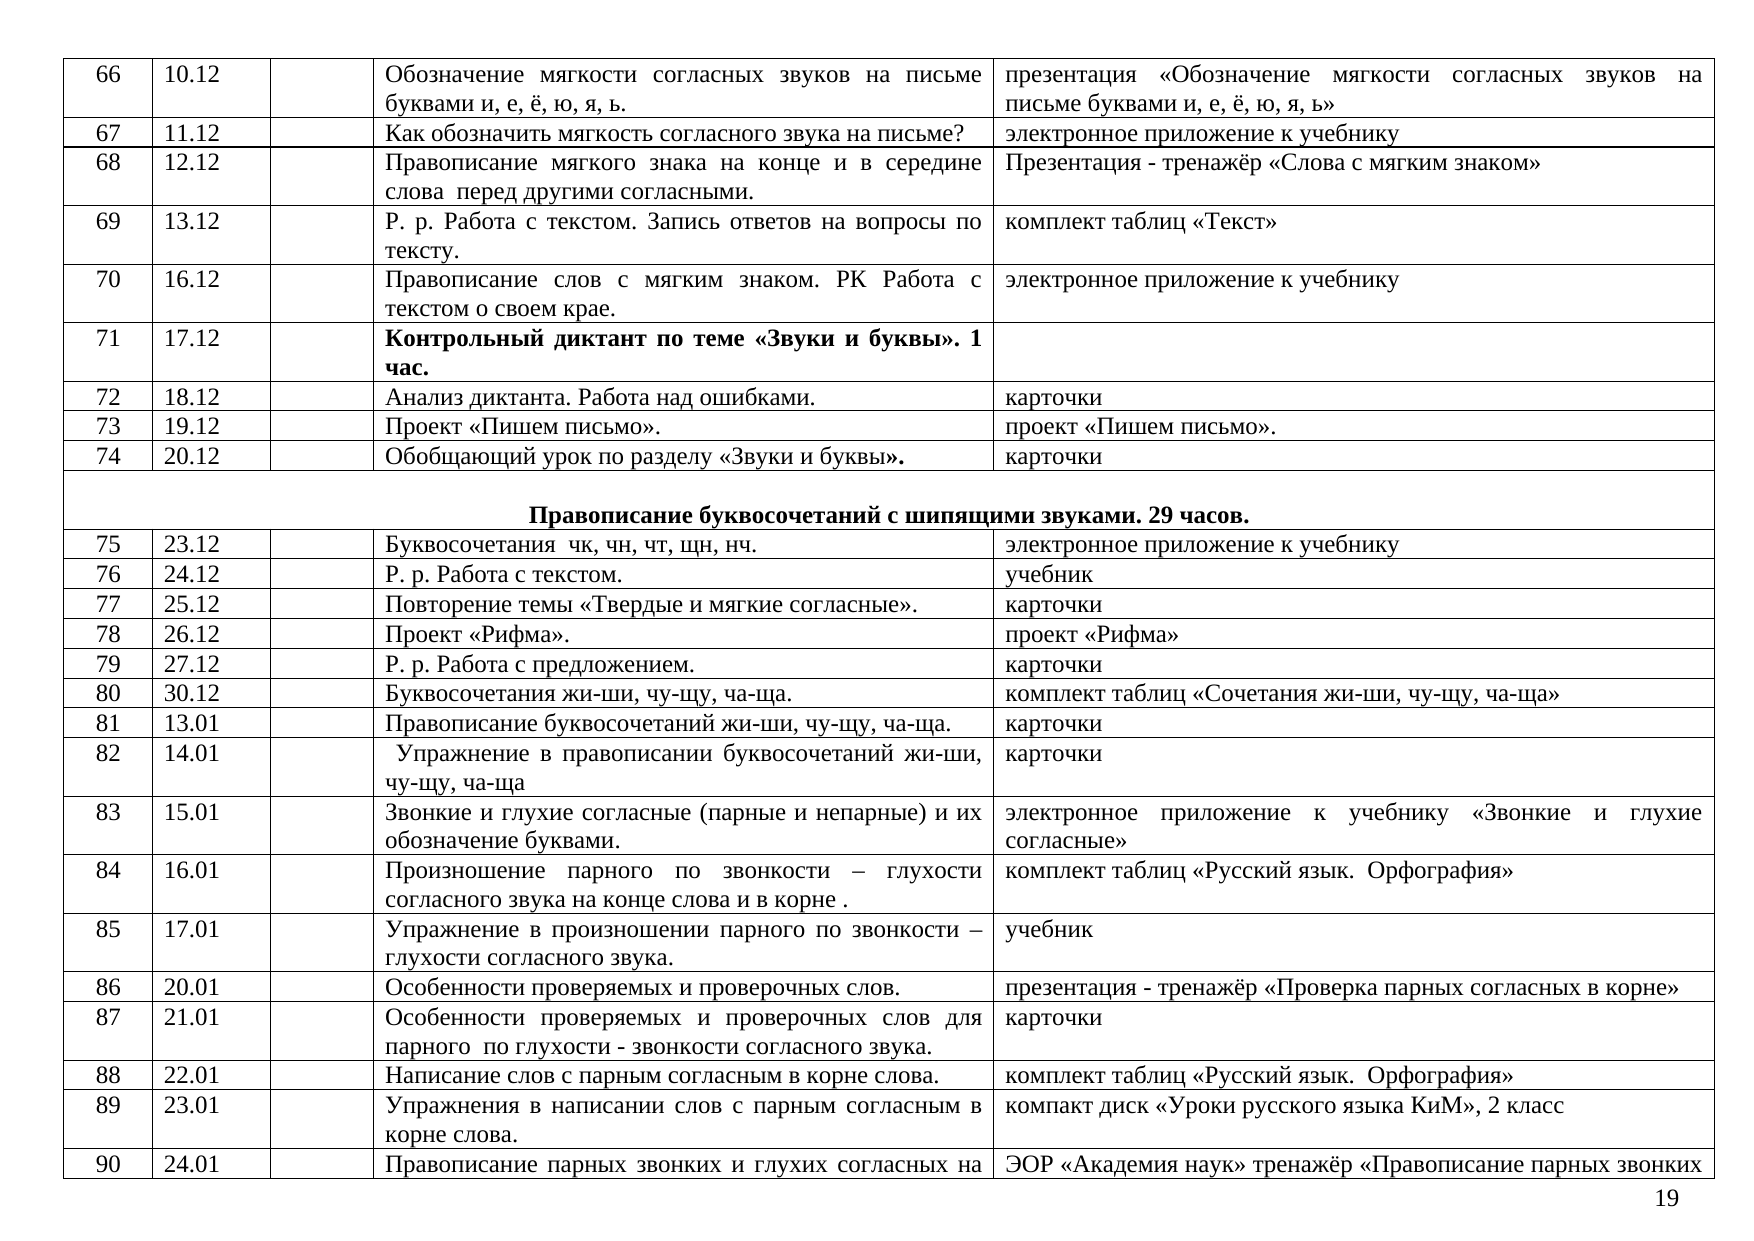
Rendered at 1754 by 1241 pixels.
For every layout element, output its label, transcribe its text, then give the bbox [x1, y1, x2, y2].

table_cell 83 [64, 797, 152, 854]
table_cell [271, 619, 373, 648]
table_cell Повторение темы «Твердые и мягкие согласные». [374, 589, 993, 618]
table_cell проект «Пишем письмо». [994, 411, 1714, 440]
table_cell 76 [64, 559, 152, 588]
table_cell 84 [64, 855, 152, 913]
table_cell 73 [64, 411, 152, 440]
table_cell 67 [64, 118, 152, 146]
table_cell 16.12 [153, 265, 270, 322]
table_cell 86 [64, 972, 152, 1001]
table_cell Обозначение мягкости согласных звуков на письме буквами и, е, ё, ю, я, ь. [374, 59, 993, 117]
table_cell 26.12 [153, 619, 270, 648]
table_cell 81 [64, 708, 152, 737]
table_cell 85 [64, 914, 152, 971]
table_cell [271, 1061, 373, 1089]
table_cell 87 [64, 1002, 152, 1059]
table_cell 18.12 [153, 382, 270, 410]
table_cell 12.12 [153, 148, 270, 205]
table_cell Р. р. Работа с текстом. [374, 559, 993, 588]
table_cell учебник [994, 914, 1714, 971]
table_cell 82 [64, 738, 152, 796]
table_cell 15.01 [153, 797, 270, 854]
table_cell [271, 148, 373, 205]
table_cell 69 [64, 206, 152, 263]
table_cell [271, 59, 373, 117]
table_cell [271, 708, 373, 737]
table_cell 20.01 [153, 972, 270, 1001]
table_cell Проект «Рифма». [374, 619, 993, 648]
table_cell [271, 530, 373, 558]
table_cell [271, 206, 373, 263]
table_cell 21.01 [153, 1002, 270, 1059]
table_cell проект «Рифма» [994, 619, 1714, 648]
table_cell карточки [994, 589, 1714, 618]
table_cell [271, 914, 373, 971]
table_cell 11.12 [153, 118, 270, 146]
table_cell 66 [64, 59, 152, 117]
table_cell 16.01 [153, 855, 270, 913]
table_cell [271, 738, 373, 796]
table_cell электронное приложение к учебнику «Звонкие и глухие согласные» [994, 797, 1714, 854]
table_cell 22.01 [153, 1061, 270, 1089]
table_cell 80 [64, 679, 152, 707]
table_cell 23.01 [153, 1090, 270, 1148]
table_cell 27.12 [153, 649, 270, 677]
table_cell Контрольный диктант по теме «Звуки и буквы». 1 час. [374, 323, 993, 381]
table_cell [271, 589, 373, 618]
table_cell [271, 1090, 373, 1148]
table_cell [271, 118, 373, 146]
table_cell [271, 382, 373, 410]
table_cell комплект таблиц «Сочетания жи-ши, чу-щу, ча-ща» [994, 679, 1714, 707]
table_cell Буквосочетания жи-ши, чу-щу, ча-ща. [374, 679, 993, 707]
table_cell 74 [64, 441, 152, 470]
table_cell Произношение парного по звонкости – глухости согласного звука на конце слова и в корне . [374, 855, 993, 913]
table_cell 89 [64, 1090, 152, 1148]
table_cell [994, 1149, 1714, 1178]
table_cell 90 [64, 1149, 152, 1178]
table_cell [271, 1002, 373, 1059]
table_cell карточки [994, 382, 1714, 410]
table_cell [271, 679, 373, 707]
table_cell 75 [64, 530, 152, 558]
table_cell Р. р. Работа с текстом. Запись ответов на вопросы по тексту. [374, 206, 993, 263]
table_cell [271, 1149, 373, 1178]
table_cell 77 [64, 589, 152, 618]
table_cell [994, 323, 1714, 381]
table_cell 24.12 [153, 559, 270, 588]
table_cell 72 [64, 382, 152, 410]
table_cell 13.01 [153, 708, 270, 737]
table_cell Упражнение в произношении парного по звонкости – глухости согласного звука. [374, 914, 993, 971]
table_cell 13.12 [153, 206, 270, 263]
table_cell электронное приложение к учебнику [994, 265, 1714, 322]
table_cell Упражнение в правописании буквосочетаний жи-ши, чу-щу, ча-ща [374, 738, 993, 796]
table_cell комплект таблиц «Текст» [994, 206, 1714, 263]
table_cell 25.12 [153, 589, 270, 618]
table_cell 19.12 [153, 411, 270, 440]
table_cell Анализ диктанта. Работа над ошибками. [374, 382, 993, 410]
table_cell презентация - тренажёр «Проверка парных согласных в корне» [994, 972, 1714, 1001]
table_cell комплект таблиц «Русский язык. Орфография» [994, 855, 1714, 913]
table_cell [271, 559, 373, 588]
table_cell карточки [994, 708, 1714, 737]
table_cell учебник [994, 559, 1714, 588]
table_cell 30.12 [153, 679, 270, 707]
table_cell карточки [994, 1002, 1714, 1059]
table_cell [271, 797, 373, 854]
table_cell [374, 1149, 993, 1178]
table_cell Как обозначить мягкость согласного звука на письме? [374, 118, 993, 146]
table_cell Буквосочетания чк, чн, чт, щн, нч. [374, 530, 993, 558]
table_cell 78 [64, 619, 152, 648]
table_cell Правописание мягкого знака на конце и в середине слова перед другими согласными. [374, 148, 993, 205]
table_cell Написание слов с парным согласным в корне слова. [374, 1061, 993, 1089]
table_cell 79 [64, 649, 152, 677]
table_cell 17.01 [153, 914, 270, 971]
table_cell 17.12 [153, 323, 270, 381]
table_cell Правописание буквосочетаний с шипящими звуками. 29 часов. [64, 471, 1714, 528]
table_cell 70 [64, 265, 152, 322]
table_cell Упражнения в написании слов с парным согласным в корне слова. [374, 1090, 993, 1148]
table_cell Проект «Пишем письмо». [374, 411, 993, 440]
table_cell 20.12 [153, 441, 270, 470]
table_cell 10.12 [153, 59, 270, 117]
table_cell электронное приложение к учебнику [994, 530, 1714, 558]
table_cell [271, 855, 373, 913]
table_cell комплект таблиц «Русский язык. Орфография» [994, 1061, 1714, 1089]
table_cell Звонкие и глухие согласные (парные и непарные) и их обозначение буквами. [374, 797, 993, 854]
table_cell [271, 972, 373, 1001]
table_cell карточки [994, 649, 1714, 677]
table_cell [271, 323, 373, 381]
table_cell карточки [994, 738, 1714, 796]
table_cell Правописание буквосочетаний жи-ши, чу-щу, ча-ща. [374, 708, 993, 737]
table_cell электронное приложение к учебнику [994, 118, 1714, 146]
table_cell Обобщающий урок по разделу «Звуки и буквы». [374, 441, 993, 470]
table_cell презентация «Обозначение мягкости согласных звуков на письме буквами и, е, ё, ю, я, ь» [994, 59, 1714, 117]
table_cell компакт диск «Уроки русского языка КиМ», 2 класс [994, 1090, 1714, 1148]
table_cell [271, 265, 373, 322]
table_cell Особенности проверяемых и проверочных слов. [374, 972, 993, 1001]
table_cell Презентация - тренажёр «Слова с мягким знаком» [994, 148, 1714, 205]
table_cell [271, 441, 373, 470]
table_cell [271, 411, 373, 440]
table_cell 71 [64, 323, 152, 381]
table_cell карточки [994, 441, 1714, 470]
table_cell 23.12 [153, 530, 270, 558]
table_cell Правописание слов с мягким знаком. РК Работа с текстом о своем крае. [374, 265, 993, 322]
table_cell 24.01 [153, 1149, 270, 1178]
table_cell 88 [64, 1061, 152, 1089]
table_cell Особенности проверяемых и проверочных слов для парного по глухости - звонкости согласного звука. [374, 1002, 993, 1059]
table_cell 14.01 [153, 738, 270, 796]
table_cell 68 [64, 148, 152, 205]
table_cell Р. р. Работа с предложением. [374, 649, 993, 677]
table_cell [271, 649, 373, 677]
